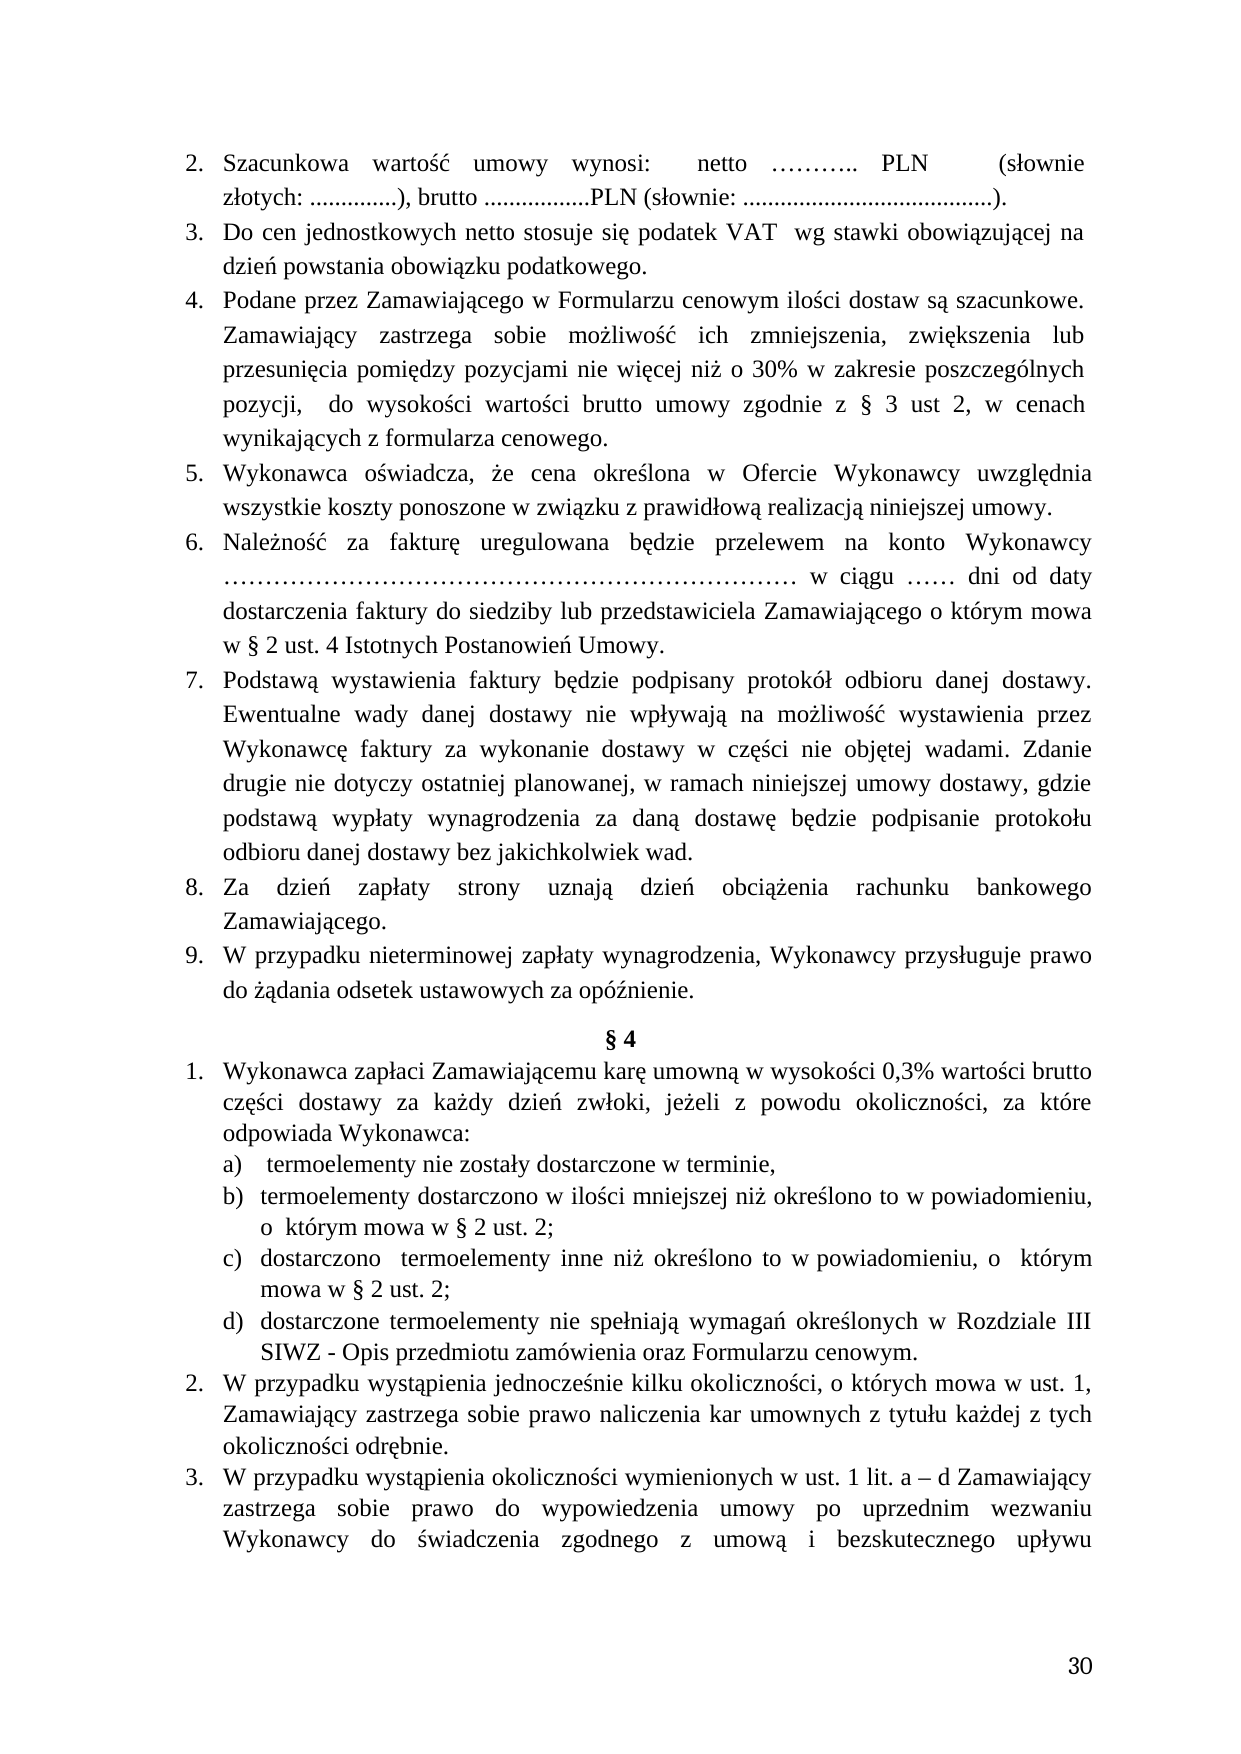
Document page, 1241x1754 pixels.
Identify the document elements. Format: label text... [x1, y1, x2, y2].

list termoelementy nie zostały dostarczone w terminie, [223, 1147, 1093, 1178]
text § 4 [148, 1022, 1093, 1053]
list dostarczono termoelementy inne niż określono to w powiadomieniu, o którym mowa w § 2 ust. 2; [223, 1241, 1093, 1303]
list Wykonawca zapłaci Zamawiającemu karę umowną w wysokości 0,3% wartości brutto części dostawy za każdy dzień zwłoki, jeżeli z powodu okoliczności, za które odpowiada Wykonawca: [185, 1053, 1093, 1147]
list Należność za fakturę uregulowana będzie przelewem na konto Wykonawcy …………………………………………………………… w ciągu …… dni od daty dostarczenia faktury do siedziby lub przedstawiciela Zamawiającego o którym mowa w § 2 ust. 4 Istotnych Postanowień Umowy. [185, 527, 1093, 659]
list Szacunkowa wartość umowy wynosi: netto ……….. PLN (słownie złotych: ..............), brutto .................PLN (słownie: ........................................). [185, 148, 1085, 211]
list Za dzień zapłaty strony uznają dzień obciążenia rachunku bankowego Zamawiającego. [185, 872, 1093, 935]
list Do cen jednostkowych netto stosuje się podatek VAT wg stawki obowiązującej na dzień powstania obowiązku podatkowego. [185, 217, 1085, 280]
list termoelementy dostarczono w ilości mniejszej niż określono to w powiadomieniu, o którym mowa w § 2 ust. 2; [223, 1178, 1093, 1241]
list Wykonawca oświadcza, że cena określona w Ofercie Wykonawcy uwzględnia wszystkie koszty ponoszone w związku z prawidłową realizacją niniejszej umowy. [185, 458, 1093, 521]
list W przypadku wystąpienia jednocześnie kilku okoliczności, o których mowa w ust. 1, Zamawiający zastrzega sobie prawo naliczenia kar umownych z tytułu każdej z tych okoliczności odrębnie. [185, 1366, 1093, 1459]
list Podane przez Zamawiającego w Formularzu cenowym ilości dostaw są szacunkowe. Zamawiający zastrzega sobie możliwość ich zmniejszenia, zwiększenia lub przesunięcia pomiędzy pozycjami nie więcej niż o 30% w zakresie poszczególnych pozycji, do wysokości wartości brutto umowy zgodnie z § 3 ust 2, w cenach wynikających z formularza cenowego. [185, 286, 1085, 452]
list dostarczone termoelementy nie spełniają wymagań określonych w Rozdziale III SIWZ - Opis przedmiotu zamówienia oraz Formularzu cenowym. [223, 1303, 1093, 1366]
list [185, 1459, 1093, 1553]
list W przypadku nieterminowej zapłaty wynagrodzenia, Wykonawcy przysługuje prawo do żądania odsetek ustawowych za opóźnienie. [185, 941, 1093, 1004]
list Podstawą wystawienia faktury będzie podpisany protokół odbioru danej dostawy. Ewentualne wady danej dostawy nie wpływają na możliwość wystawienia przez Wykonawcę faktury za wykonanie dostawy w części nie objętej wadami. Zdanie drugie nie dotyczy ostatniej planowanej, w ramach niniejszej umowy dostawy, gdzie podstawą wypłaty wynagrodzenia za daną dostawę będzie podpisanie protokołu odbioru danej dostawy bez jakichkolwiek wad. [185, 665, 1093, 866]
